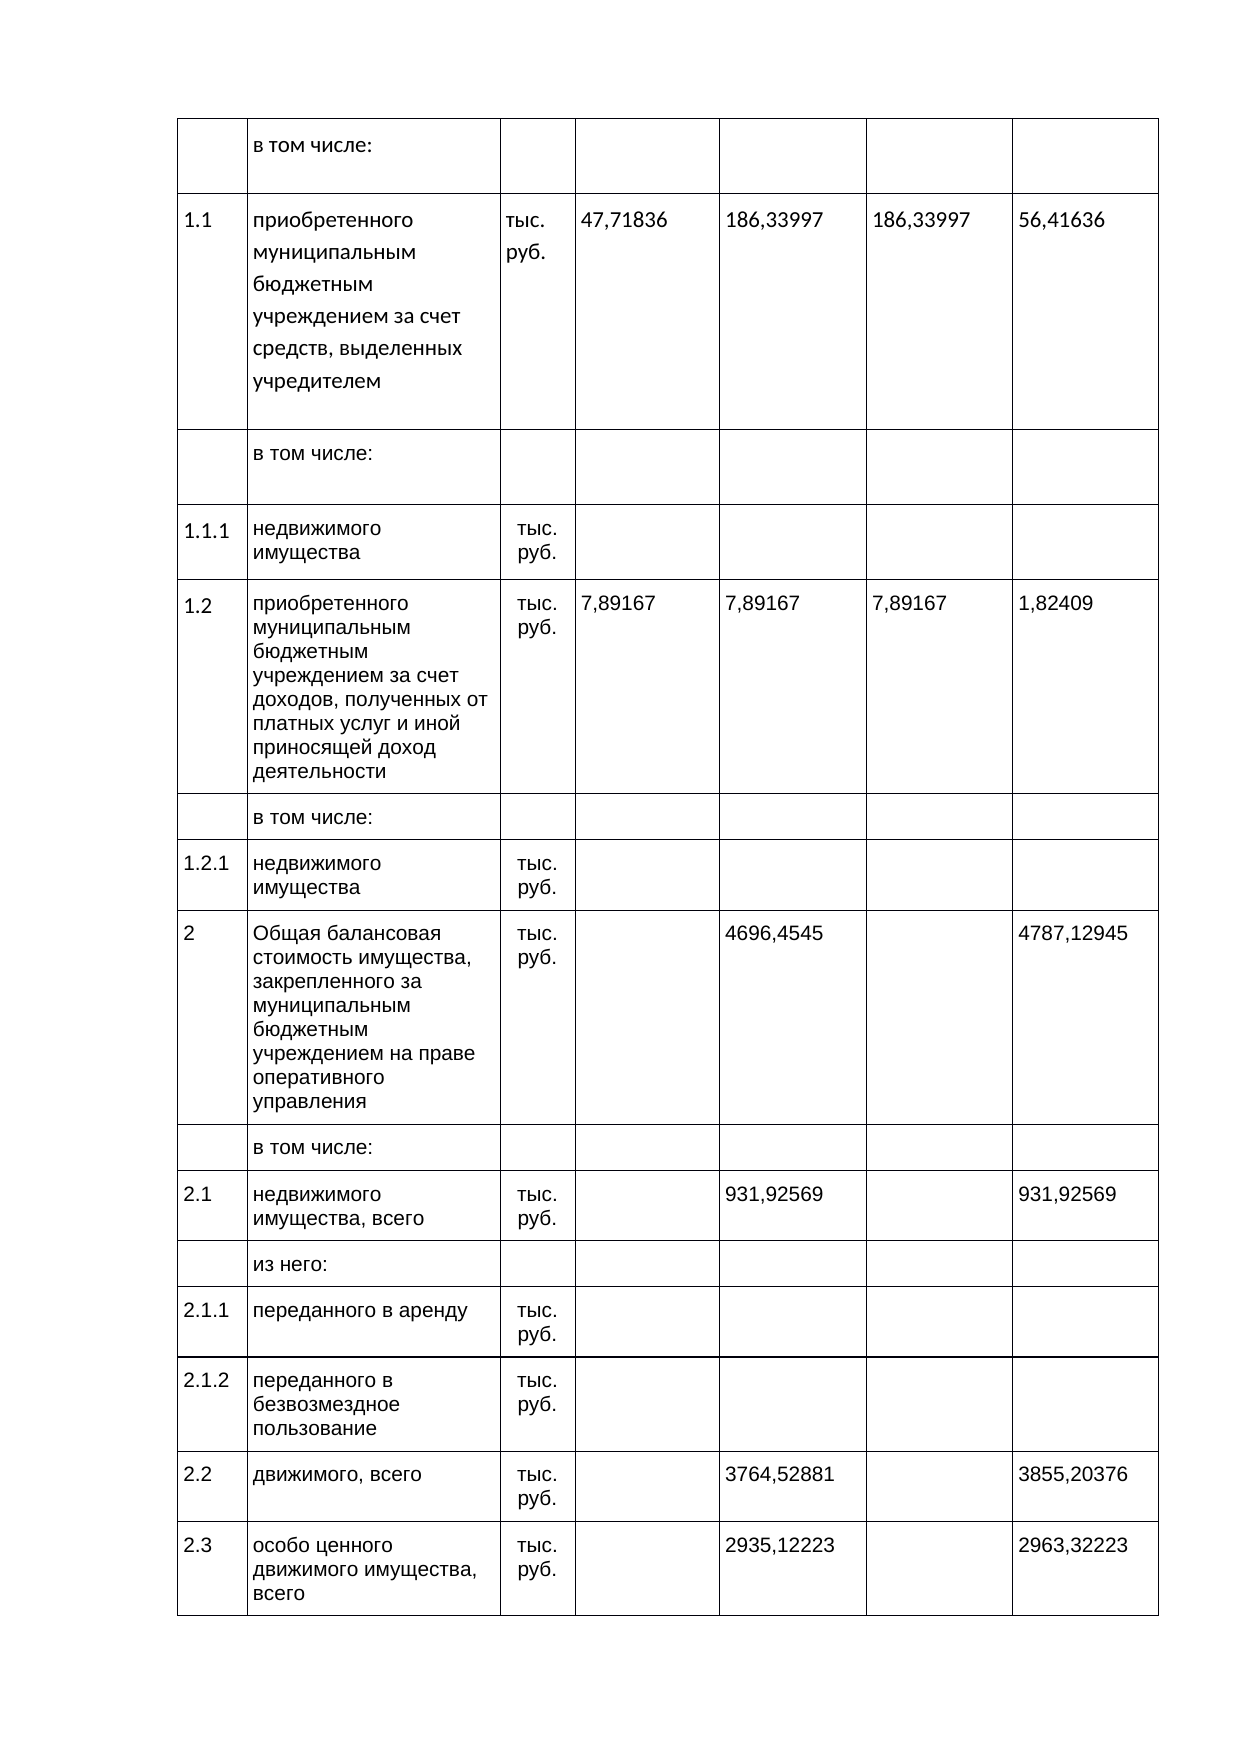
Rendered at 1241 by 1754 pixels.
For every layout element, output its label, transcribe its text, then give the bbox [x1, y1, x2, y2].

table_cell [720, 840, 866, 909]
table_cell тыс. руб. [501, 194, 575, 429]
table_cell тыс. руб. [501, 1522, 575, 1615]
table_cell [867, 1522, 1012, 1615]
table_cell 7,89167 [576, 580, 719, 793]
table_cell Общая балансовая стоимость имущества, закрепленного за муниципальным бюджетным учреждением на праве оперативного управления [248, 911, 500, 1123]
table_cell [720, 119, 866, 193]
table_cell [867, 840, 1012, 909]
table_cell 7,89167 [720, 580, 866, 793]
table_cell [867, 1287, 1012, 1356]
table_cell [501, 430, 575, 504]
table_cell в том числе: [248, 1125, 500, 1170]
table_cell [501, 1125, 575, 1170]
table_cell движимого, всего [248, 1452, 500, 1521]
table_cell [867, 911, 1012, 1123]
table_cell [1013, 119, 1158, 193]
table_cell особо ценного движимого имущества, всего [248, 1522, 500, 1615]
table_cell тыс. руб. [501, 1358, 575, 1451]
table_cell [1013, 430, 1158, 504]
table_cell [720, 430, 866, 504]
table_cell [576, 1125, 719, 1170]
table_cell 2.1.2 [178, 1358, 247, 1451]
table_cell тыс. руб. [501, 505, 575, 579]
table_cell [576, 1287, 719, 1356]
table_cell 1.2.1 [178, 840, 247, 909]
table_cell 2.1.1 [178, 1287, 247, 1356]
table_cell тыс. руб. [501, 1287, 575, 1356]
table_cell из него: [248, 1241, 500, 1286]
table_cell 56,41636 [1013, 194, 1158, 429]
table_cell 931,92569 [1013, 1171, 1158, 1240]
table_cell [178, 430, 247, 504]
table_cell [576, 430, 719, 504]
table_cell [867, 1125, 1012, 1170]
table_cell тыс. руб. [501, 840, 575, 909]
table_cell недвижимого имущества [248, 505, 500, 579]
table_cell [867, 794, 1012, 839]
table_cell в том числе: [248, 794, 500, 839]
table_cell 186,33997 [720, 194, 866, 429]
table_cell [1013, 505, 1158, 579]
table_cell [501, 1241, 575, 1286]
table_cell недвижимого имущества [248, 840, 500, 909]
table_cell [576, 794, 719, 839]
table_cell тыс. руб. [501, 911, 575, 1123]
table_cell [576, 505, 719, 579]
table_cell недвижимого имущества, всего [248, 1171, 500, 1240]
table_cell [867, 1171, 1012, 1240]
table_cell [178, 1241, 247, 1286]
table_cell [501, 794, 575, 839]
table_cell 1.2 [178, 580, 247, 793]
table_cell [501, 119, 575, 193]
table_cell [576, 1522, 719, 1615]
table_cell [867, 430, 1012, 504]
table_cell [576, 119, 719, 193]
table_cell [720, 794, 866, 839]
table_cell [1013, 1241, 1158, 1286]
table_cell [178, 794, 247, 839]
table_cell 2 [178, 911, 247, 1123]
table_cell тыс. руб. [501, 580, 575, 793]
table_cell [1013, 840, 1158, 909]
table_cell [576, 1358, 719, 1451]
table_cell 7,89167 [867, 580, 1012, 793]
table_cell 4787,12945 [1013, 911, 1158, 1123]
table_cell [720, 505, 866, 579]
table_cell [867, 119, 1012, 193]
table_cell [1013, 794, 1158, 839]
table_cell [576, 1452, 719, 1521]
table_cell 2.1 [178, 1171, 247, 1240]
table_cell 3764,52881 [720, 1452, 866, 1521]
table_cell тыс. руб. [501, 1452, 575, 1521]
table_cell [576, 1241, 719, 1286]
table_cell в том числе: [248, 119, 500, 193]
table_cell 931,92569 [720, 1171, 866, 1240]
table_cell переданного в аренду [248, 1287, 500, 1356]
table_cell приобретенного муниципальным бюджетным учреждением за счет доходов, полученных от платных услуг и иной приносящей доход деятельности [248, 580, 500, 793]
table_cell [576, 840, 719, 909]
table_cell переданного в безвозмездное пользование [248, 1358, 500, 1451]
table_cell 186,33997 [867, 194, 1012, 429]
table_cell [1013, 1125, 1158, 1170]
table_cell в том числе: [248, 430, 500, 504]
table_cell 3855,20376 [1013, 1452, 1158, 1521]
table_cell 2963,32223 [1013, 1522, 1158, 1615]
table_cell [178, 119, 247, 193]
table_cell [867, 1241, 1012, 1286]
table_cell [1013, 1287, 1158, 1356]
table_cell [867, 505, 1012, 579]
table_cell [867, 1452, 1012, 1521]
table_cell [720, 1287, 866, 1356]
table_cell [576, 1171, 719, 1240]
table_cell [576, 911, 719, 1123]
table_cell 47,71836 [576, 194, 719, 429]
table_cell [867, 1358, 1012, 1451]
table_cell [1013, 1358, 1158, 1451]
table_cell 2.3 [178, 1522, 247, 1615]
table_cell 2.2 [178, 1452, 247, 1521]
table_cell 1,82409 [1013, 580, 1158, 793]
table_cell 1.1 [178, 194, 247, 429]
table_cell 2935,12223 [720, 1522, 866, 1615]
table_cell [178, 1125, 247, 1170]
table_cell [720, 1358, 866, 1451]
table_cell [720, 1241, 866, 1286]
table_cell 1.1.1 [178, 505, 247, 579]
table_cell приобретенного муниципальным бюджетным учреждением за счет средств, выделенных учредителем [248, 194, 500, 429]
table_cell [720, 1125, 866, 1170]
table_cell 4696,4545 [720, 911, 866, 1123]
table_cell тыс. руб. [501, 1171, 575, 1240]
